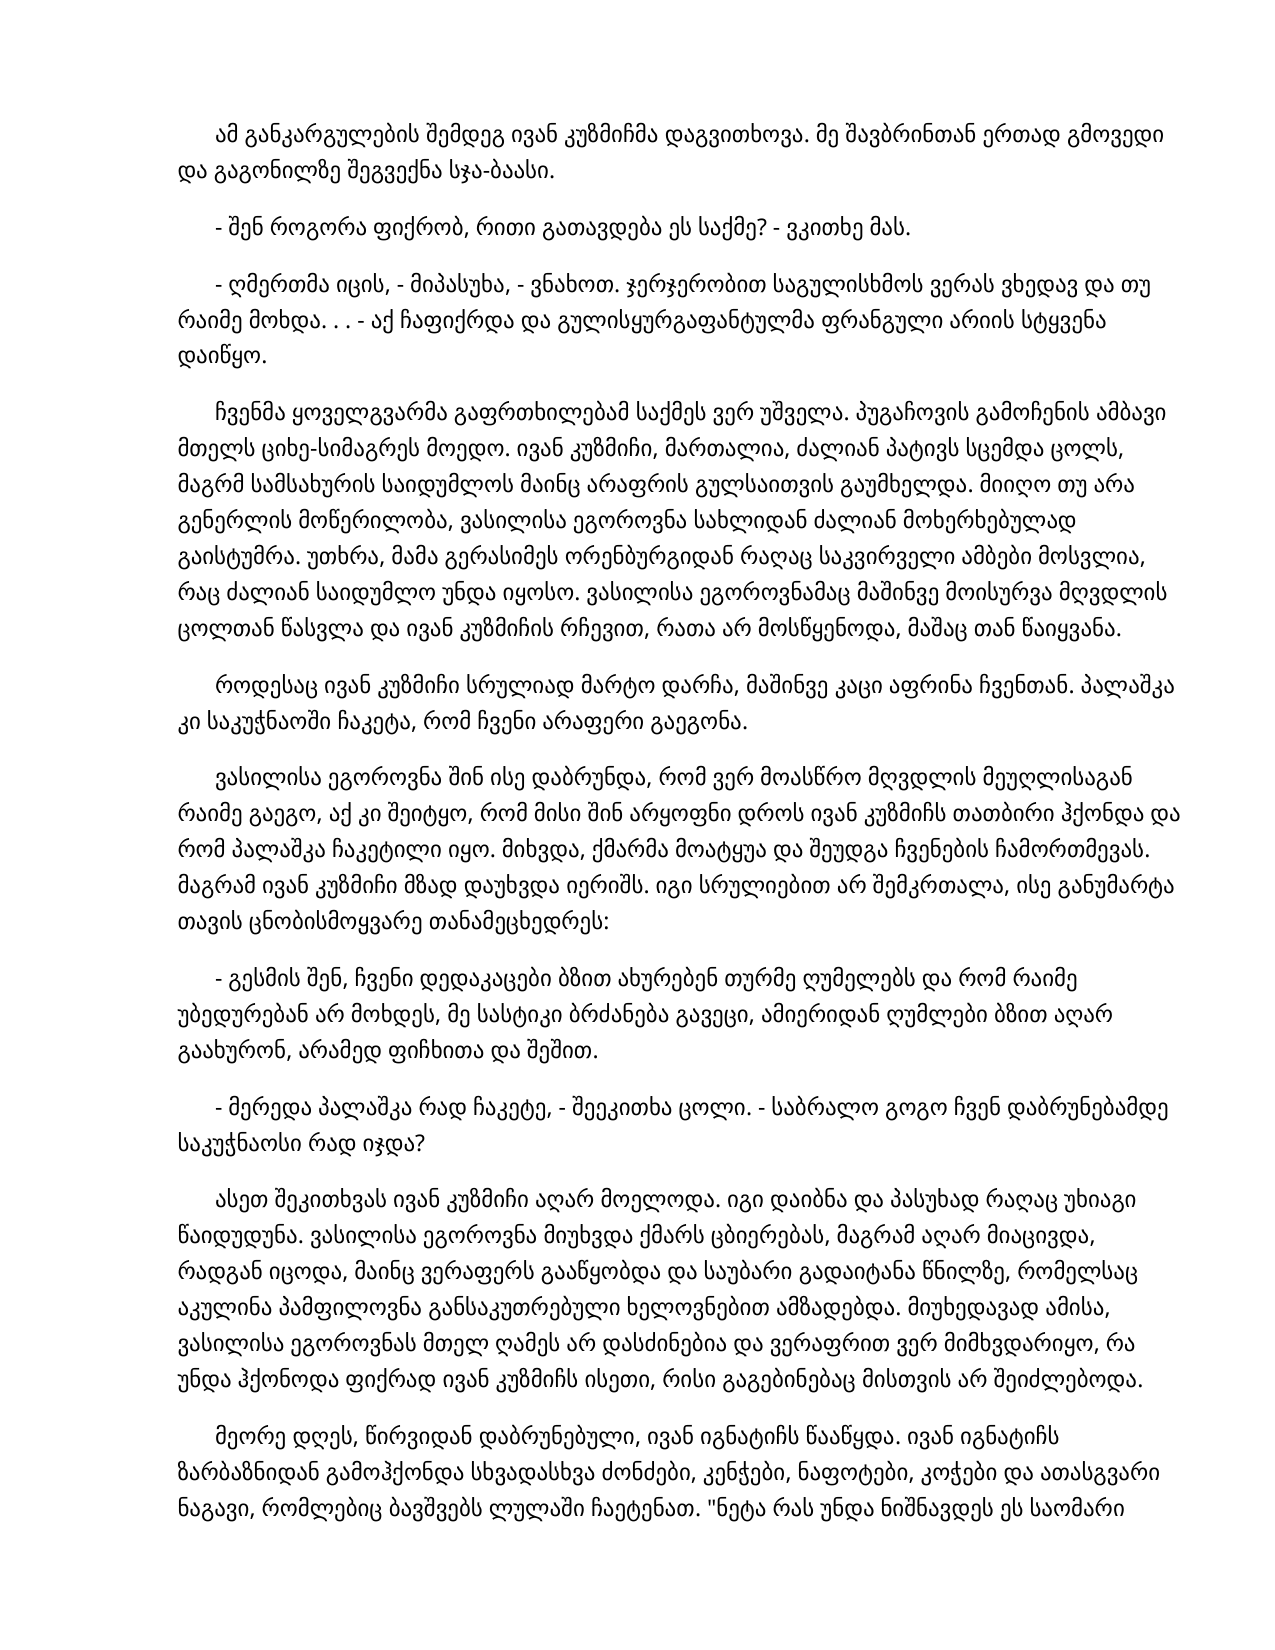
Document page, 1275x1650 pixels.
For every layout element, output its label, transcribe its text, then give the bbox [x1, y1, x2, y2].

text როდესაც ივან კუზმიჩი სრულიად მარტო დარჩა, მაშინვე კაცი აფრინა ჩვენთან. პალაშკა კი საკუჭნაოში ჩაკეტა, რომ ჩვენი არაფერი გაეგონა. [177, 669, 1186, 736]
text - შენ როგორა ფიქრობ, რითი გათავდება ეს საქმე? - ვკითხე მას. [177, 211, 1186, 242]
text - ღმერთმა იცის, - მიპასუხა, - ვნახოთ. ჯერჯერობით საგულისხმოს ვერას ვხედავ და თუ რაიმე მოხდა. . . - აქ ჩაფიქრდა და გულისყურგაფანტულმა ფრანგული არიის სტყვენა დაიწყო. [177, 268, 1186, 371]
text ჩვენმა ყოველგვარმა გაფრთხილებამ საქმეს ვერ უშველა. პუგაჩოვის გამოჩენის ამბავი მთელს ციხე-სიმაგრეს მოედო. ივან კუზმიჩი, მართალია, ძალიან პატივს სცემდა ცოლს, მაგრმ სამსახურის საიდუმლოს მაინც არაფრის გულსაითვის გაუმხელდა. მიიღო თუ არა გენერლის მოწერილობა, ვასილისა ეგოროვნა სახლიდან ძალიან მოხერხებულად გაისტუმრა. უთხრა, მამა გერასიმეს ორენბურგიდან რაღაც საკვირველი ამბები მოსვლია, რაც ძალიან საიდუმლო უნდა იყოსო. ვასილისა ეგოროვნამაც მაშინვე მოისურვა მღვდლის ცოლთან წასვლა და ივან კუზმიჩის რჩევით, რათა არ მოსწყენოდა, მაშაც თან წაიყვანა. [177, 396, 1186, 643]
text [177, 1420, 1186, 1523]
text ვასილისა ეგოროვნა შინ ისე დაბრუნდა, რომ ვერ მოასწრო მღვდლის მეუღლისაგან რაიმე გაეგო, აქ კი შეიტყო, რომ მისი შინ არყოფნი დროს ივან კუზმიჩს თათბირი ჰქონდა და რომ პალაშკა ჩაკეტილი იყო. მიხვდა, ქმარმა მოატყუა და შეუდგა ჩვენების ჩამორთმევას. მაგრამ ივან კუზმიჩი მზად დაუხვდა იერიშს. იგი სრულიებით არ შემკრთალა, ისე განუმარტა თავის ცნობისმოყვარე თანამეცხედრეს: [177, 761, 1186, 936]
text ამ განკარგულების შემდეგ ივან კუზმიჩმა დაგვითხოვა. მე შავბრინთან ერთად გმოვედი და გაგონილზე შეგვექნა სჯა-ბაასი. [177, 118, 1186, 185]
text ასეთ შეკითხვას ივან კუზმიჩი აღარ მოელოდა. იგი დაიბნა და პასუხად რაღაც უხიაგი წაიდუდუნა. ვასილისა ეგოროვნა მიუხვდა ქმარს ცბიერებას, მაგრამ აღარ მიაცივდა, რადგან იცოდა, მაინც ვერაფერს გააწყობდა და საუბარი გადაიტანა წნილზე, რომელსაც აკულინა პამფილოვნა განსაკუთრებული ხელოვნებით ამზადებდა. მიუხედავად ამისა, ვასილისა ეგოროვნას მთელ ღამეს არ დასძინებია და ვერაფრით ვერ მიმხვდარიყო, რა უნდა ჰქონოდა ფიქრად ივან კუზმიჩს ისეთი, რისი გაგებინებაც მისთვის არ შეიძლებოდა. [177, 1183, 1186, 1394]
text - მერედა პალაშკა რად ჩაკეტე, - შეეკითხა ცოლი. - საბრალო გოგო ჩვენ დაბრუნებამდე საკუჭნაოსი რად იჯდა? [177, 1091, 1186, 1158]
text - გესმის შენ, ჩვენი დედაკაცები ბზით ახურებენ თურმე ღუმელებს და რომ რაიმე უბედურებან არ მოხდეს, მე სასტიკი ბრძანება გავეცი, ამიერიდან ღუმლები ბზით აღარ გაახურონ, არამედ ფიჩხითა და შეშით. [177, 962, 1186, 1065]
